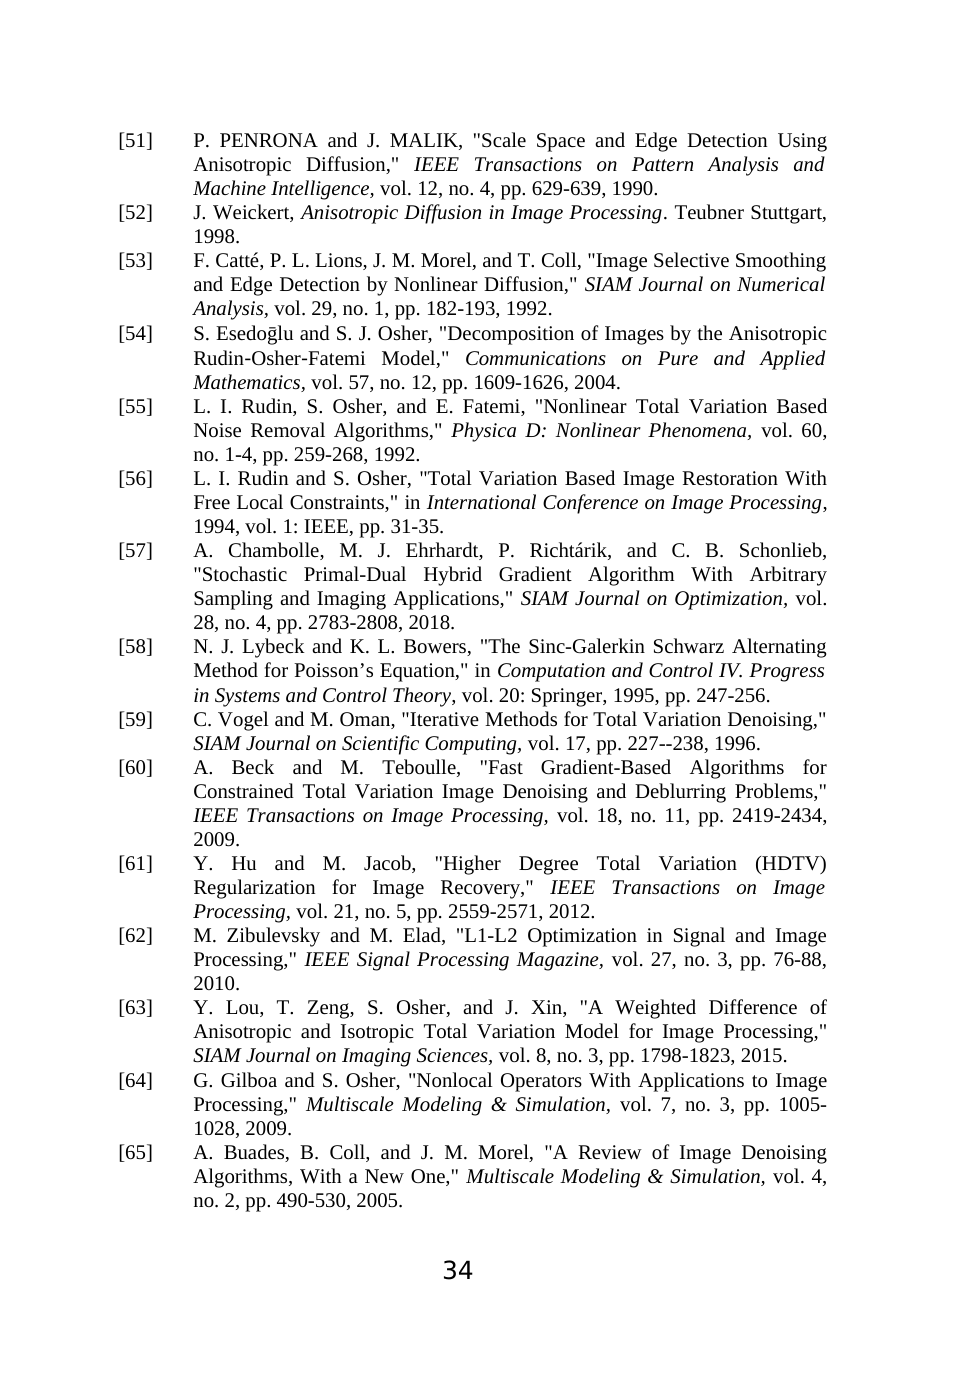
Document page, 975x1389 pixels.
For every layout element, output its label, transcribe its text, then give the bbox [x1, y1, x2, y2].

text [56] L. I. Rudin and S. Osher, "Total Variation Based Image Restoration With Free Local Constraints," in International Conference on Image Processing, 1994, vol. 1: IEEE, pp. 31-35. [118, 466, 827, 538]
text [64] G. Gilboa and S. Osher, "Nonlocal Operators With Applications to Image Processing," Multiscale Modeling & Simulation, vol. 7, no. 3, pp. 1005-1028, 2009. [118, 1067, 827, 1140]
text [61] Y. Hu and M. Jacob, "Higher Degree Total Variation (HDTV) Regularization for Image Recovery," IEEE Transactions on Image Processing, vol. 21, no. 5, pp. 2559-2571, 2012. [118, 851, 827, 923]
text [62] M. Zibulevsky and M. Elad, "L1-L2 Optimization in Signal and Image Processing," IEEE Signal Processing Magazine, vol. 27, no. 3, pp. 76-88, 2010. [118, 923, 827, 995]
text [59] C. Vogel and M. Oman, "Iterative Methods for Total Variation Denoising," SIAM Journal on Scientific Computing, vol. 17, pp. 227--238, 1996. [118, 707, 827, 755]
text [53] F. Catté, P. L. Lions, J. M. Morel, and T. Coll, "Image Selective Smoothing and Edge Detection by Nonlinear Diffusion," SIAM Journal on Numerical Analysis, vol. 29, no. 1, pp. 182-193, 1992. [118, 248, 827, 320]
text [52] J. Weickert, Anisotropic Diffusion in Image Processing. Teubner Stuttgart, 1998. [118, 200, 827, 248]
text [51] P. PENRONA and J. MALIK, "Scale Space and Edge Detection Using Anisotropic Diffusion," IEEE Transactions on Pattern Analysis and Machine Intelligence, vol. 12, no. 4, pp. 629-639, 1990. [118, 128, 827, 200]
text [57] A. Chambolle, M. J. Ehrhardt, P. Richtárik, and C. B. Schonlieb, "Stochastic Primal-Dual Hybrid Gradient Algorithm With Arbitrary Sampling and Imaging Applications," SIAM Journal on Optimization, vol. 28, no. 4, pp. 2783-2808, 2018. [118, 538, 827, 634]
text [54] S. Esedoḡlu and S. J. Osher, "Decomposition of Images by the Anisotropic Rudin‐Osher‐Fatemi Model," Communications on Pure and Applied Mathematics, vol. 57, no. 12, pp. 1609-1626, 2004. [118, 320, 827, 394]
text [63] Y. Lou, T. Zeng, S. Osher, and J. Xin, "A Weighted Difference of Anisotropic and Isotropic Total Variation Model for Image Processing," SIAM Journal on Imaging Sciences, vol. 8, no. 3, pp. 1798-1823, 2015. [118, 995, 827, 1067]
text [55] L. I. Rudin, S. Osher, and E. Fatemi, "Nonlinear Total Variation Based Noise Removal Algorithms," Physica D: Nonlinear Phenomena, vol. 60, no. 1-4, pp. 259-268, 1992. [118, 394, 827, 466]
text [60] A. Beck and M. Teboulle, "Fast Gradient-Based Algorithms for Constrained Total Variation Image Denoising and Deblurring Problems," IEEE Transactions on Image Processing, vol. 18, no. 11, pp. 2419-2434, 2009. [118, 755, 827, 851]
text [65] A. Buades, B. Coll, and J. M. Morel, "A Review of Image Denoising Algorithms, With a New One," Multiscale Modeling & Simulation, vol. 4, no. 2, pp. 490-530, 2005. [118, 1140, 827, 1212]
text [58] N. J. Lybeck and K. L. Bowers, "The Sinc-Galerkin Schwarz Alternating Method for Poisson’s Equation," in Computation and Control IV. Progress in Systems and Control Theory, vol. 20: Springer, 1995, pp. 247-256. [118, 634, 827, 707]
